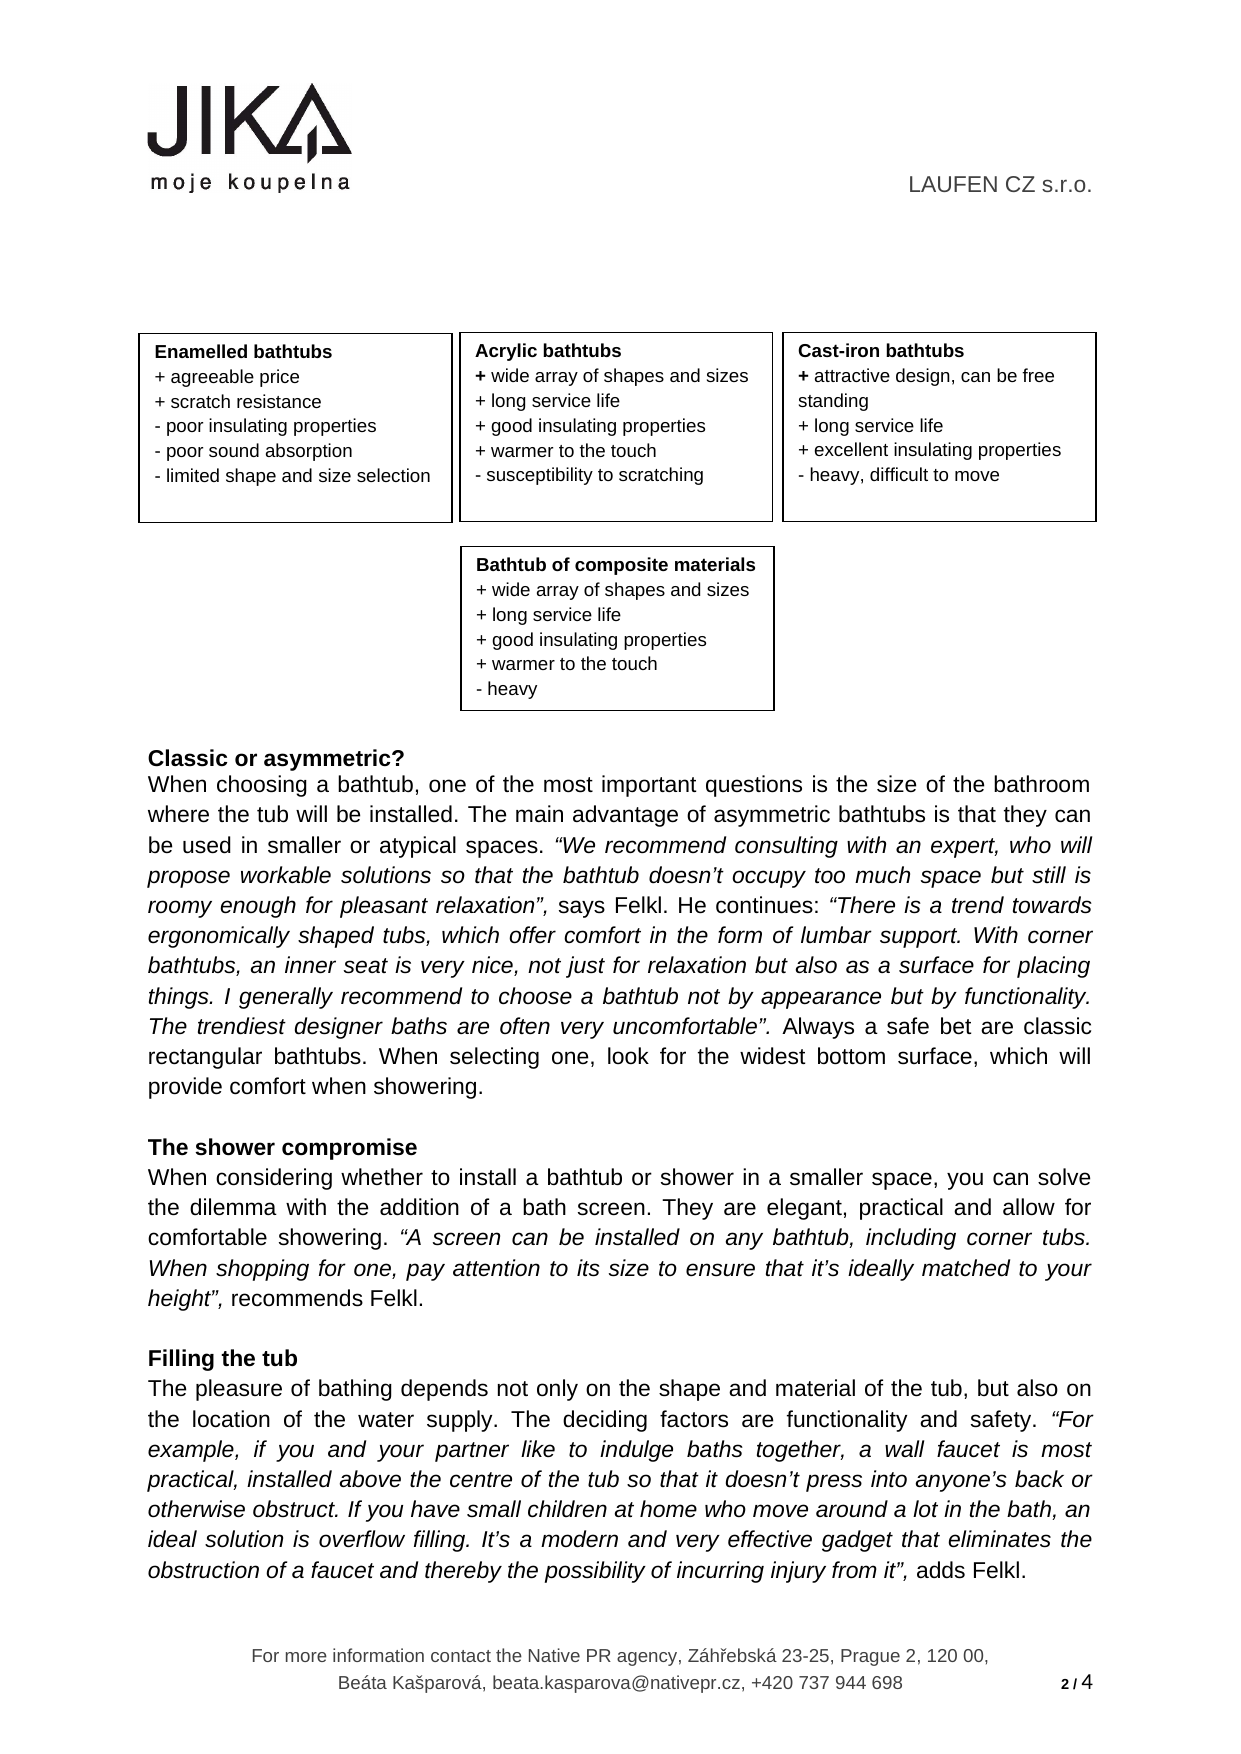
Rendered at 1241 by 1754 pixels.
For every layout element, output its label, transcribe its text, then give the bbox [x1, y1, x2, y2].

text When choosing a bathtub, one of the most important questions is the size of the bathroom where the tub will be installed. The main advantage of asymmetric bathtubs is that they can be used in smaller or atypical spaces. “We recommend consulting with an expert, who will propose workable solutions so that the bathtub doesn’t occupy too much space but still is roomy enough for pleasant relaxation”, says Felkl. He continues: “There is a trend towards ergonomically shaped tubs, which offer comfort in the form of lumbar support. With corner bathtubs, an inner seat is very nice, not just for relaxation but also as a surface for placing things. I generally recommend to choose a bathtub not by appearance but by functionality. The trendiest designer baths are often very uncomfortable”. Always a safe bet are classic rectangular bathtubs. When selecting one, look for the widest bottom surface, which will provide comfort when showering. [148, 771, 1092, 1099]
text The shower compromise [148, 1134, 1092, 1160]
picture [147, 83, 352, 193]
text Classic or asymmetric? [148, 745, 1092, 771]
text Filling the tub [148, 1345, 1092, 1371]
text The pleasure of bathing depends not only on the shape and material of the tub, but also on the location of the water supply. The deciding factors are functionality and safety. “For example, if you and your partner like to indulge baths together, a wall faucet is most practical, installed above the centre of the tub so that it doesn’t press into anyone’s back or otherwise obstruct. If you have small children at home who move around a lot in the bath, an ideal solution is overflow filling. It’s a modern and very effective gadget that eliminates the obstruction of a faucet and thereby the possibility of incurring injury from it”, adds Felkl. [148, 1375, 1092, 1583]
text When considering whether to install a bathtub or shower in a smaller space, you can solve the dilemma with the addition of a bath screen. They are elegant, practical and allow for comfortable showering. “A screen can be installed on any bathtub, including corner tubs. When shopping for one, pay attention to its size to ensure that it’s ideally matched to your height”, recommends Felkl. [148, 1164, 1092, 1311]
